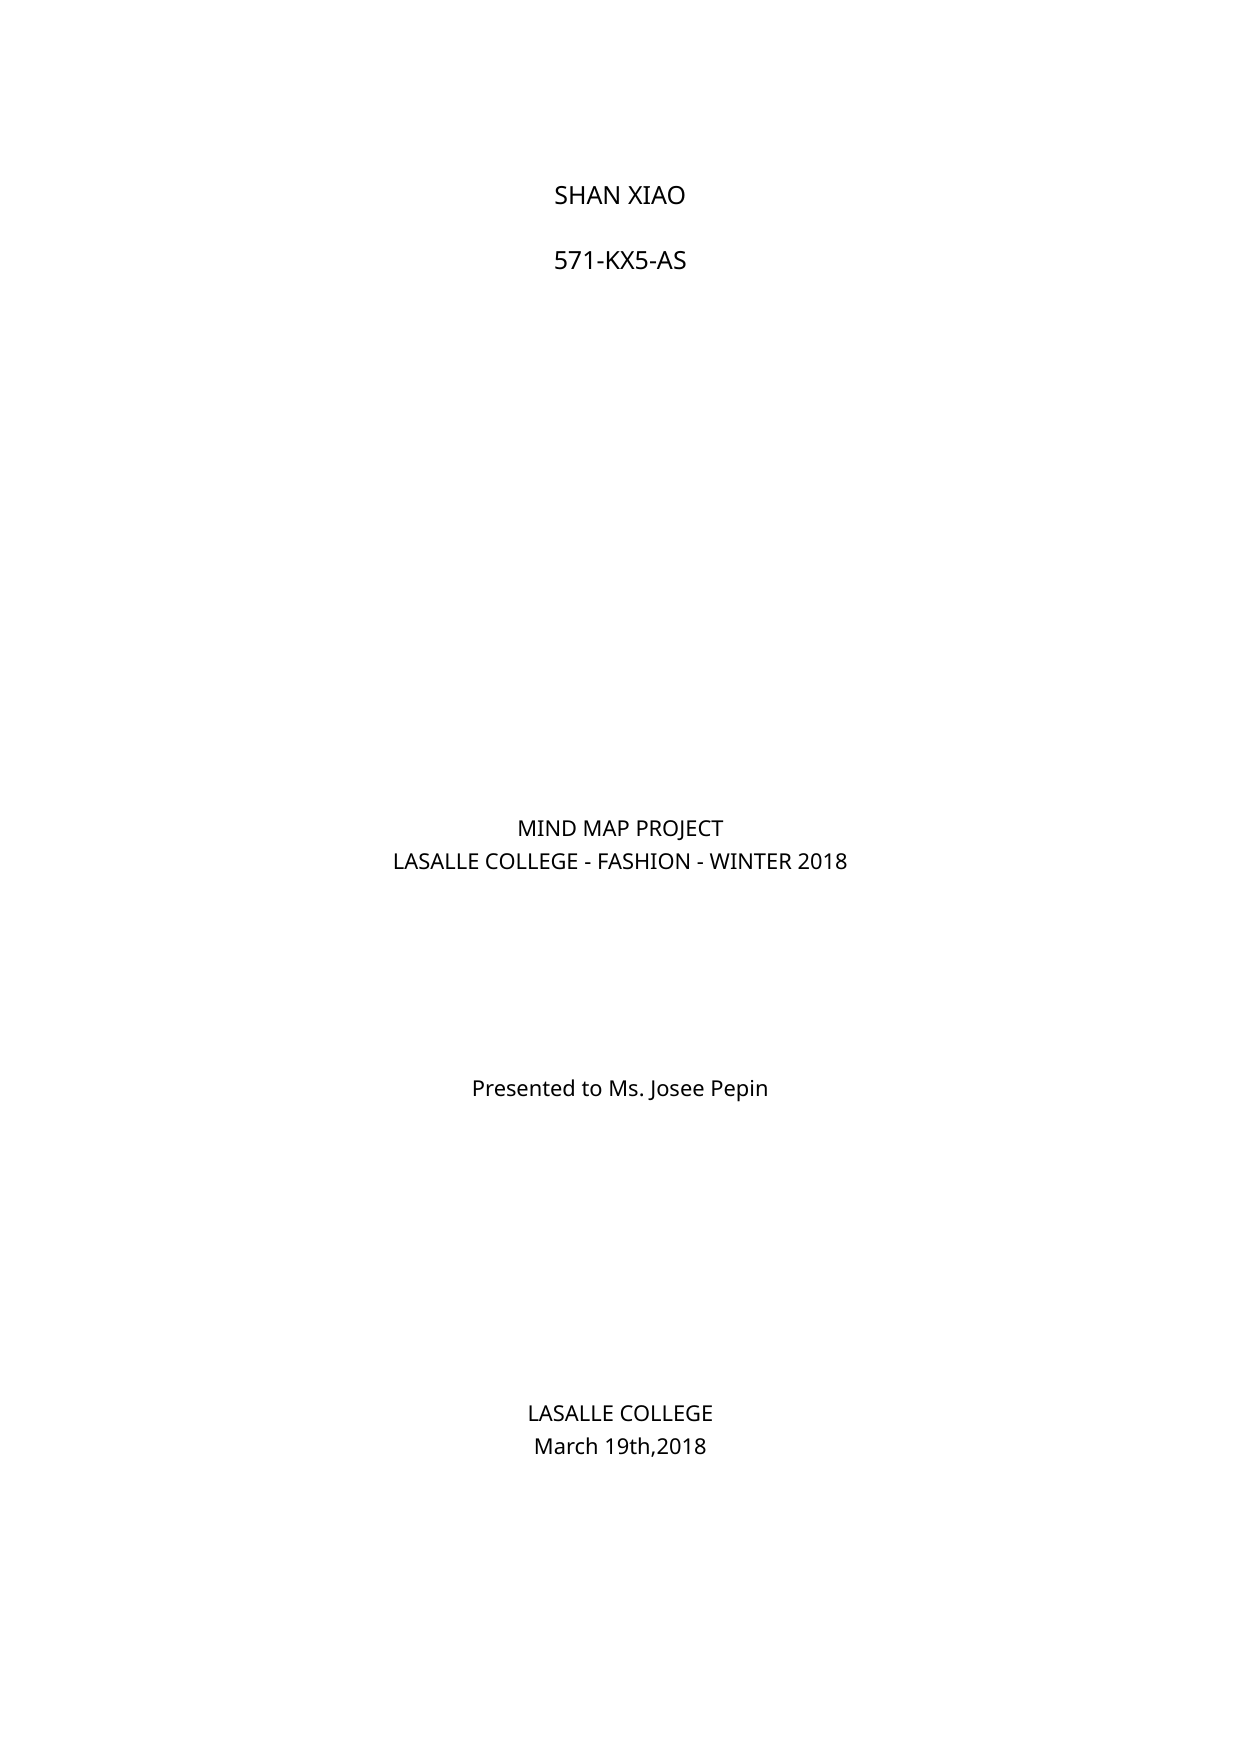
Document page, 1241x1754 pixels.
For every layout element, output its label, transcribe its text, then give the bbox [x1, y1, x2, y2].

text MIND MAP PROJECT [150, 812, 1090, 844]
text LASALLE COLLEGE [150, 1397, 1090, 1429]
text Presented to Ms. Josee Pepin [150, 1072, 1090, 1104]
text SHAN XIAO [150, 162, 1090, 227]
text LASALLE COLLEGE - FASHION - WINTER 2018 [150, 844, 1090, 877]
text 571-KX5-AS [150, 227, 1090, 292]
text March 19th,2018 [150, 1429, 1090, 1462]
